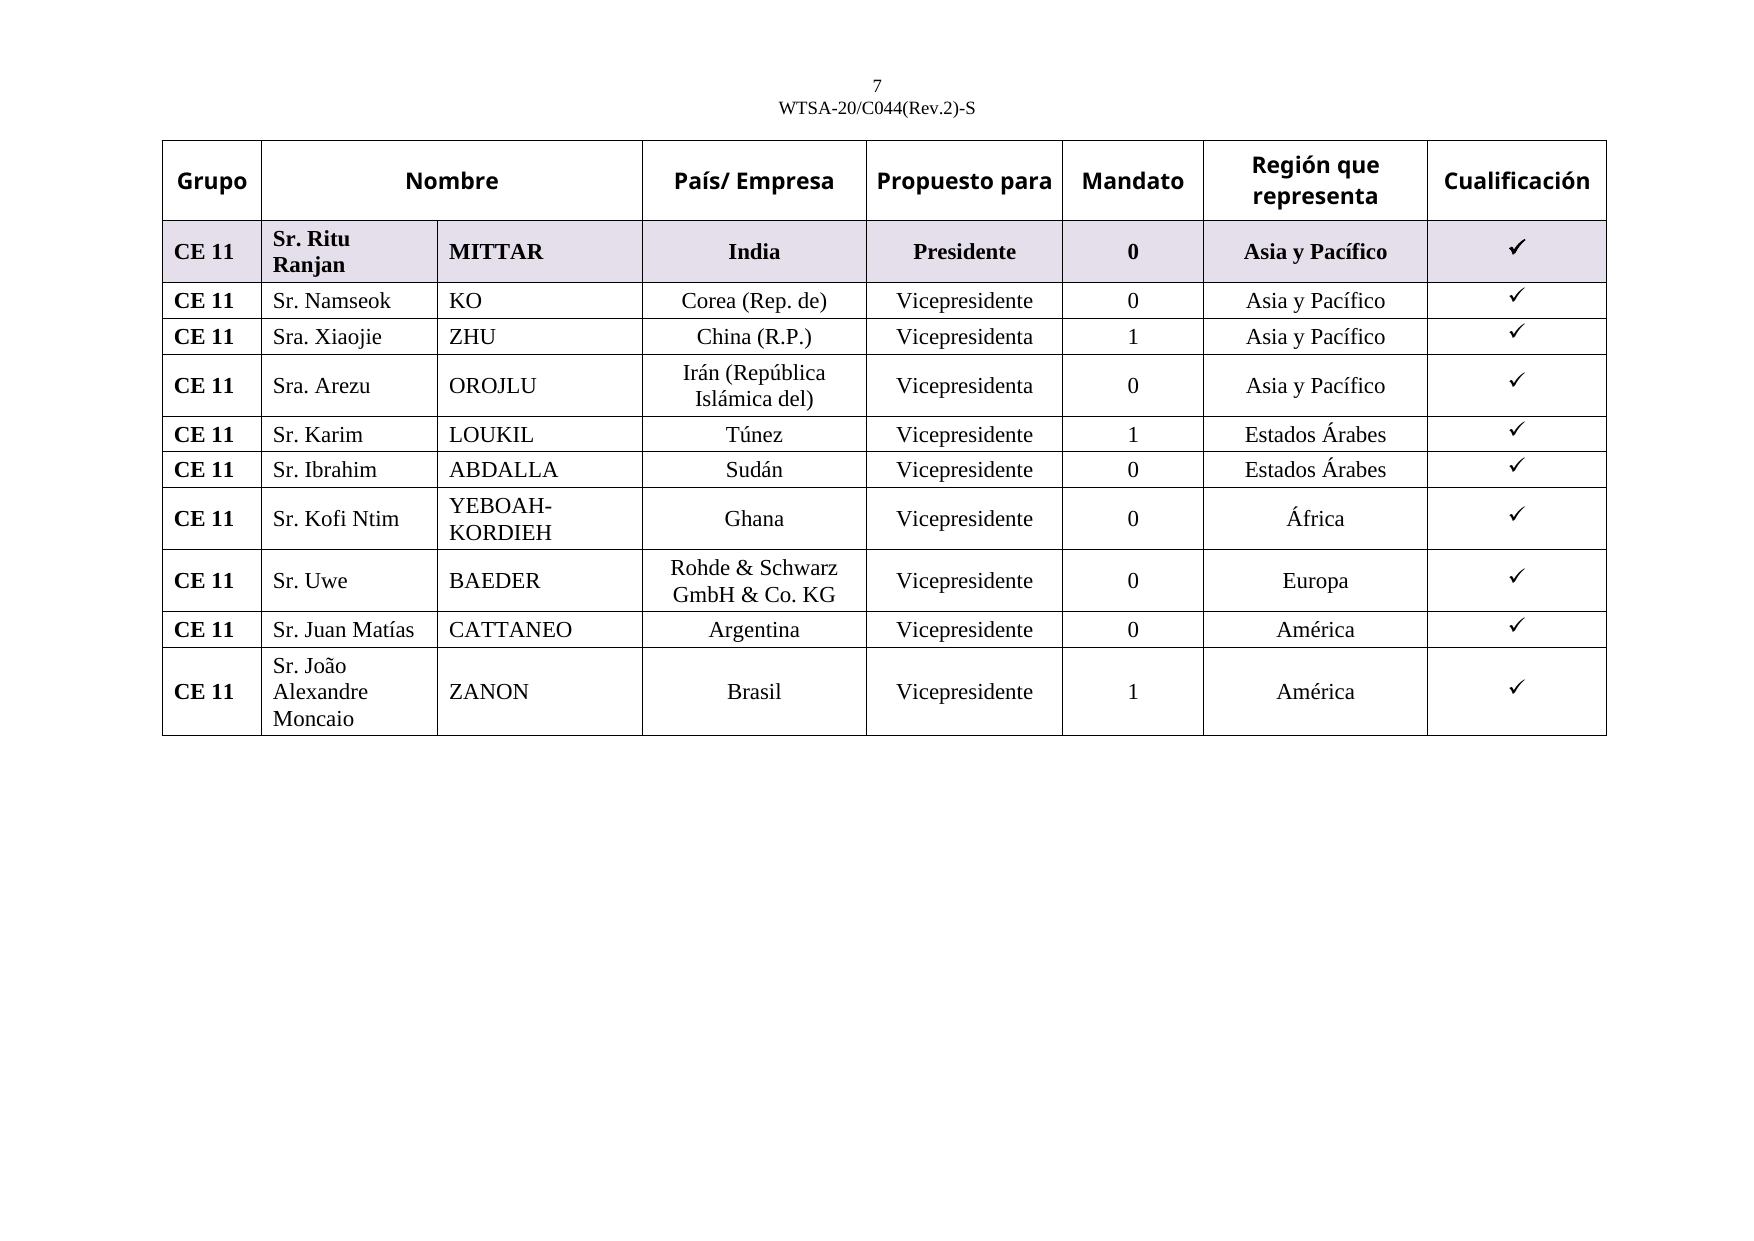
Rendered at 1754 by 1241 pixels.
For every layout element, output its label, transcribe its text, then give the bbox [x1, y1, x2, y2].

table_cell BAEDER [438, 550, 642, 611]
table_cell [1428, 319, 1606, 353]
table_cell China (R.P.) [643, 319, 866, 353]
table_cell Sr. Kofi Ntim [262, 488, 437, 549]
table_cell [1428, 488, 1606, 549]
table_cell Vicepresidenta [867, 355, 1062, 416]
table_cell Asia y Pacífico [1204, 283, 1427, 318]
table_cell Túnez [643, 417, 866, 451]
table_cell KO [438, 283, 642, 318]
table_cell [1428, 648, 1606, 735]
table_header Nombre [262, 141, 642, 220]
table_cell 0 [1063, 221, 1203, 282]
table_cell ZANON [438, 648, 642, 735]
table_cell CE 11 [163, 488, 261, 549]
table_cell Sr. Karim [262, 417, 437, 451]
table_cell Corea (Rep. de) [643, 283, 866, 318]
table_cell [1428, 417, 1606, 451]
table_cell CE 11 [163, 550, 261, 611]
table_cell Argentina [643, 612, 866, 647]
table_cell Irán (República Islámica del) [643, 355, 866, 416]
table_cell Presidente [867, 221, 1062, 282]
table_cell OROJLU [438, 355, 642, 416]
table_cell CATTANEO [438, 612, 642, 647]
table_cell ABDALLA [438, 452, 642, 487]
table_header Región que representa [1204, 141, 1427, 220]
table_header Grupo [163, 141, 261, 220]
table_cell Sr. Ibrahim [262, 452, 437, 487]
table_header País/ Empresa [643, 141, 866, 220]
table_cell [1428, 355, 1606, 416]
table_cell Asia y Pacífico [1204, 355, 1427, 416]
table_cell América [1204, 612, 1427, 647]
table_cell Sr. João Alexandre Moncaio [262, 648, 437, 735]
table_cell 1 [1063, 319, 1203, 353]
table_cell Ghana [643, 488, 866, 549]
table_cell Vicepresidente [867, 417, 1062, 451]
table_header Cualificación [1428, 141, 1606, 220]
table_cell Asia y Pacífico [1204, 319, 1427, 353]
table_cell CE 11 [163, 417, 261, 451]
table_cell 0 [1063, 452, 1203, 487]
table_cell Vicepresidente [867, 283, 1062, 318]
table_cell Rohde & Schwarz GmbH & Co. KG [643, 550, 866, 611]
table_cell Sr. Ritu Ranjan [262, 221, 437, 282]
table_cell Brasil [643, 648, 866, 735]
table_cell CE 11 [163, 355, 261, 416]
table_header Propuesto para [867, 141, 1062, 220]
table_cell [1428, 452, 1606, 487]
table_cell [1428, 550, 1606, 611]
table_header Mandato [1063, 141, 1203, 220]
table_cell Sr. Juan Matías [262, 612, 437, 647]
table_cell CE 11 [163, 648, 261, 735]
table_cell Estados Árabes [1204, 452, 1427, 487]
table_cell Sra. Xiaojie [262, 319, 437, 353]
table_cell Vicepresidente [867, 488, 1062, 549]
table_cell 1 [1063, 648, 1203, 735]
table_cell Sra. Arezu [262, 355, 437, 416]
table_cell CE 11 [163, 612, 261, 647]
table_cell India [643, 221, 866, 282]
table_cell África [1204, 488, 1427, 549]
table_cell Vicepresidente [867, 612, 1062, 647]
table_cell CE 11 [163, 283, 261, 318]
table_cell ZHU [438, 319, 642, 353]
table_cell YEBOAH-KORDIEH [438, 488, 642, 549]
table_cell Estados Árabes [1204, 417, 1427, 451]
table_cell [1428, 221, 1606, 282]
table_cell Sr. Uwe [262, 550, 437, 611]
table_cell 0 [1063, 355, 1203, 416]
table_cell 0 [1063, 550, 1203, 611]
table_cell [1428, 612, 1606, 647]
table_cell CE 11 [163, 452, 261, 487]
table_cell Vicepresidente [867, 648, 1062, 735]
table_cell [1428, 283, 1606, 318]
table_cell 0 [1063, 283, 1203, 318]
table_cell 0 [1063, 488, 1203, 549]
table_cell América [1204, 648, 1427, 735]
table_cell LOUKIL [438, 417, 642, 451]
table_cell Europa [1204, 550, 1427, 611]
table_cell Vicepresidente [867, 550, 1062, 611]
table_cell CE 11 [163, 221, 261, 282]
table_cell Sudán [643, 452, 866, 487]
table_cell Vicepresidente [867, 452, 1062, 487]
table_cell MITTAR [438, 221, 642, 282]
table_cell Sr. Namseok [262, 283, 437, 318]
table_cell 0 [1063, 612, 1203, 647]
table_cell Vicepresidenta [867, 319, 1062, 353]
table_cell Asia y Pacífico [1204, 221, 1427, 282]
table_cell CE 11 [163, 319, 261, 353]
table_cell 1 [1063, 417, 1203, 451]
